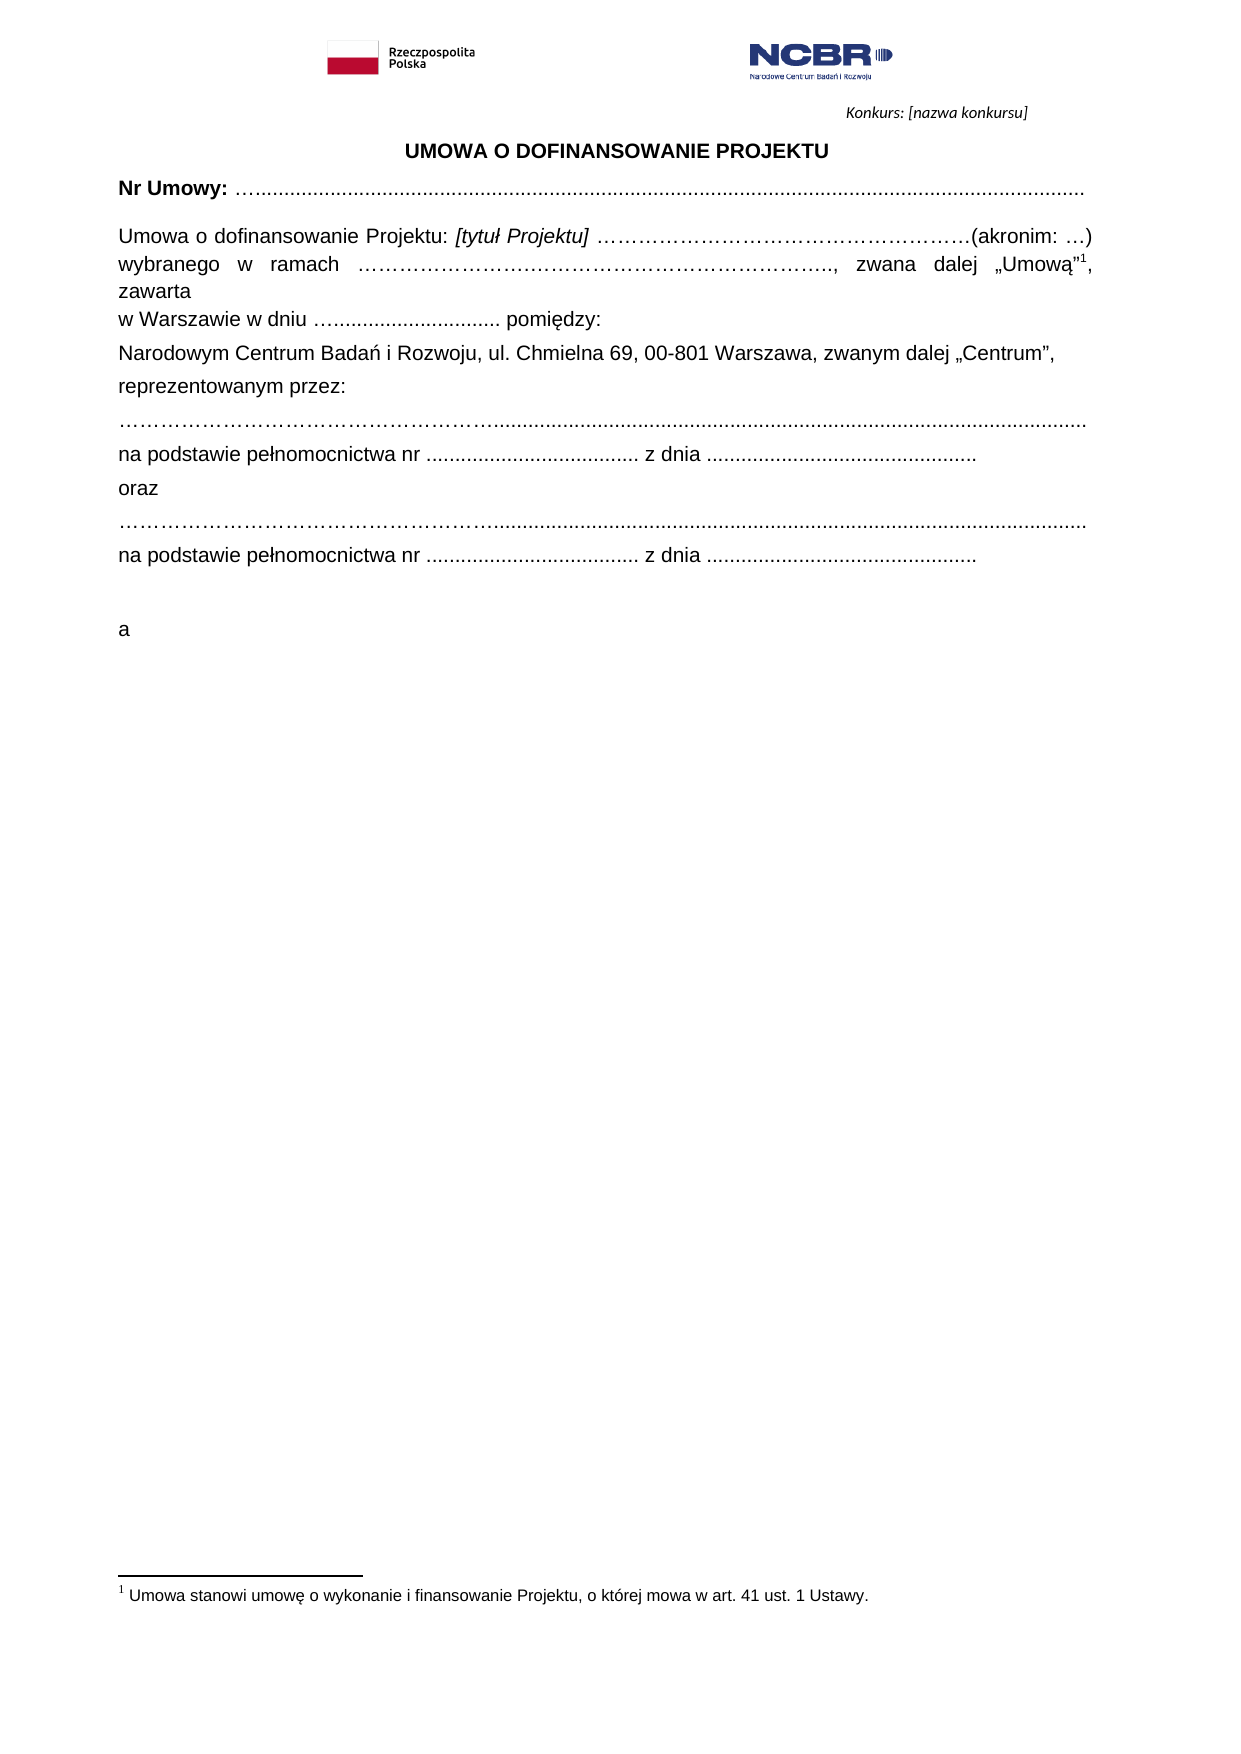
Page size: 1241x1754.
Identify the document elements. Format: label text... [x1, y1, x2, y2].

text na podstawie pełnomocnictwa nr ..................................... z dnia ............................................... [118, 442, 1093, 466]
picture [316, 29, 486, 86]
text ………………………………………………....................................................................................................... [118, 408, 1093, 432]
text Narodowym Centrum Badań i Rozwoju, ul. Chmielna 69, 00-801 Warszawa, zwanym dalej „Centrum”, [118, 340, 1093, 364]
text ………………………………………………....................................................................................................... [118, 509, 1093, 533]
text reprezentowanym przez: [118, 374, 1093, 398]
text oraz [118, 475, 1093, 499]
text a [118, 617, 1093, 641]
text na podstawie pełnomocnictwa nr ..................................... z dnia ............................................... [118, 543, 1093, 567]
title UMOWA O DOFINANSOWANIE PROJEKTU [118, 139, 1093, 163]
text Nr Umowy: …................................................................................................................................................ [118, 176, 1093, 200]
text Umowa o dofinansowanie Projektu: [tytuł Projektu] ………………………………………………(akronim: …) wybranego w ramach …………………….…………………………………….., zwana dalej „Umową”, zawarta w Warszawie w dniu …............................. pomiędzy: [118, 224, 1093, 331]
picture [744, 34, 895, 86]
